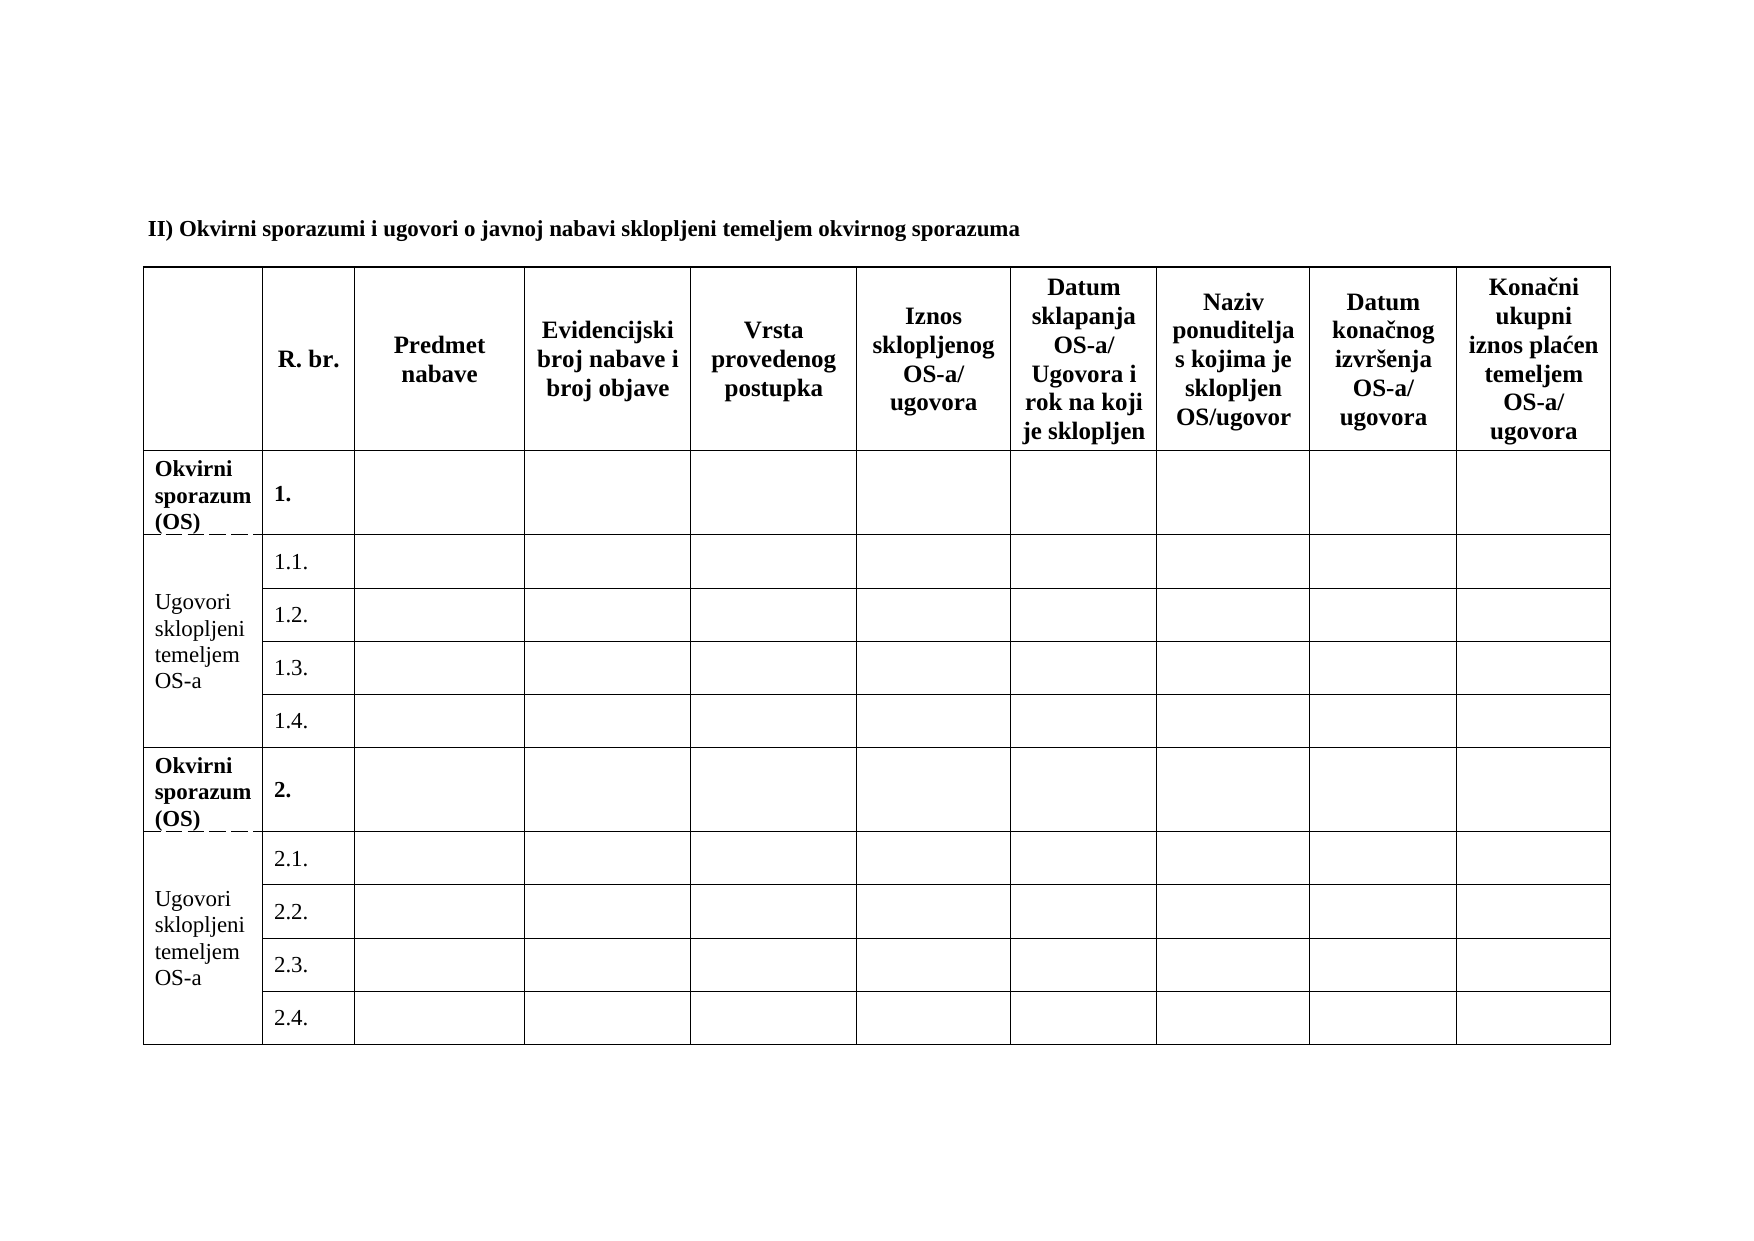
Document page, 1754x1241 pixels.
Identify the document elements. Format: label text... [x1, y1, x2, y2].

table_cell 2.2. [263, 885, 354, 937]
table_cell [1310, 885, 1456, 937]
table_cell [691, 939, 856, 991]
table_cell [355, 939, 524, 991]
table_cell 1. [263, 451, 354, 534]
table_cell [1457, 885, 1610, 937]
table_cell [525, 832, 690, 884]
table_cell 2. [263, 748, 354, 831]
table_cell 1.1. [263, 535, 354, 587]
table_cell [691, 535, 856, 587]
table_header Iznos sklopljenog OS-a/ ugovora [857, 268, 1010, 450]
table_cell [1157, 992, 1309, 1044]
table_cell [691, 589, 856, 641]
table_cell [1310, 832, 1456, 884]
table_cell [1457, 535, 1610, 587]
table_cell [691, 642, 856, 694]
table_cell [1157, 939, 1309, 991]
table_cell [1310, 589, 1456, 641]
table_cell [1457, 695, 1610, 747]
table_cell [355, 451, 524, 534]
table_cell [1310, 535, 1456, 587]
table_cell [355, 885, 524, 937]
text II) Okvirni sporazumi i ugovori o javnoj nabavi sklopljeni temeljem okvirnog sporazuma [148, 215, 1606, 242]
table_cell [1310, 642, 1456, 694]
table_cell [355, 832, 524, 884]
table_cell [1310, 695, 1456, 747]
table_cell [1157, 885, 1309, 937]
table_cell [857, 885, 1010, 937]
table_cell [525, 992, 690, 1044]
table_header Datum konačnog izvršenja OS-a/ ugovora [1310, 268, 1456, 450]
table_cell [1011, 748, 1156, 831]
table_cell [691, 992, 856, 1044]
table_cell [525, 695, 690, 747]
table_header Datum sklapanja OS-a/ Ugovora i rok na koji je sklopljen [1011, 268, 1156, 450]
table_cell [857, 748, 1010, 831]
table_cell [525, 642, 690, 694]
table_cell [857, 939, 1010, 991]
table_cell [355, 695, 524, 747]
table_cell [1457, 589, 1610, 641]
table_cell [691, 885, 856, 937]
table_cell [1457, 451, 1610, 534]
table_cell [1011, 642, 1156, 694]
table_cell [857, 642, 1010, 694]
table_cell [857, 535, 1010, 587]
table_cell [857, 832, 1010, 884]
table_cell [1157, 589, 1309, 641]
table_cell [1310, 748, 1456, 831]
table_cell [355, 589, 524, 641]
table_cell [525, 589, 690, 641]
table_cell [1011, 832, 1156, 884]
table_cell [1310, 939, 1456, 991]
table_cell [691, 832, 856, 884]
table_header Predmet nabave [355, 268, 524, 450]
table_cell [1457, 642, 1610, 694]
table_cell 1.2. [263, 589, 354, 641]
table_cell [1157, 451, 1309, 534]
table_cell [1011, 992, 1156, 1044]
table_cell Okvirni sporazum (OS) [144, 748, 262, 831]
table_cell [691, 695, 856, 747]
table_cell [525, 535, 690, 587]
table_cell [1157, 695, 1309, 747]
table_cell [857, 589, 1010, 641]
table_cell Okvirni sporazum (OS) [144, 451, 262, 534]
table_cell [1011, 885, 1156, 937]
table_header R. br. [263, 268, 354, 450]
table_cell [1310, 992, 1456, 1044]
table_cell [857, 992, 1010, 1044]
table_cell [1157, 832, 1309, 884]
table_header Naziv ponuditelja s kojima je sklopljen OS/ugovor [1157, 268, 1309, 450]
table_cell [355, 535, 524, 587]
table_cell 1.3. [263, 642, 354, 694]
table_cell 2.1. [263, 832, 354, 884]
table_cell [857, 695, 1010, 747]
table_cell [1457, 939, 1610, 991]
table_cell [1310, 451, 1456, 534]
table_header [144, 268, 262, 450]
table_cell [1157, 535, 1309, 587]
table_cell [1011, 695, 1156, 747]
table_cell [1457, 748, 1610, 831]
table_cell 2.4. [263, 992, 354, 1044]
table_cell [1011, 451, 1156, 534]
table_header Evidencijski broj nabave i broj objave [525, 268, 690, 450]
table_cell [691, 451, 856, 534]
table_cell [355, 992, 524, 1044]
table_header Vrsta provedenog postupka [691, 268, 856, 450]
table_cell [525, 748, 690, 831]
table_cell [525, 885, 690, 937]
table_cell [355, 748, 524, 831]
table_cell [525, 451, 690, 534]
table_cell [1011, 589, 1156, 641]
table_cell [1457, 832, 1610, 884]
table_cell [525, 939, 690, 991]
table_cell [1011, 535, 1156, 587]
table_cell [691, 748, 856, 831]
table_cell [1457, 992, 1610, 1044]
table_cell Ugovori sklopljeni temeljem OS-a [144, 534, 262, 747]
table_cell [1157, 748, 1309, 831]
table_cell 2.3. [263, 939, 354, 991]
table_cell [857, 451, 1010, 534]
table_cell [355, 642, 524, 694]
table_cell [1157, 642, 1309, 694]
table_cell Ugovori sklopljeni temeljem OS-a [144, 831, 262, 1044]
table_header Konačni ukupni iznos plaćen temeljem OS-a/ ugovora [1457, 268, 1610, 450]
table_cell [1011, 939, 1156, 991]
table_cell 1.4. [263, 695, 354, 747]
